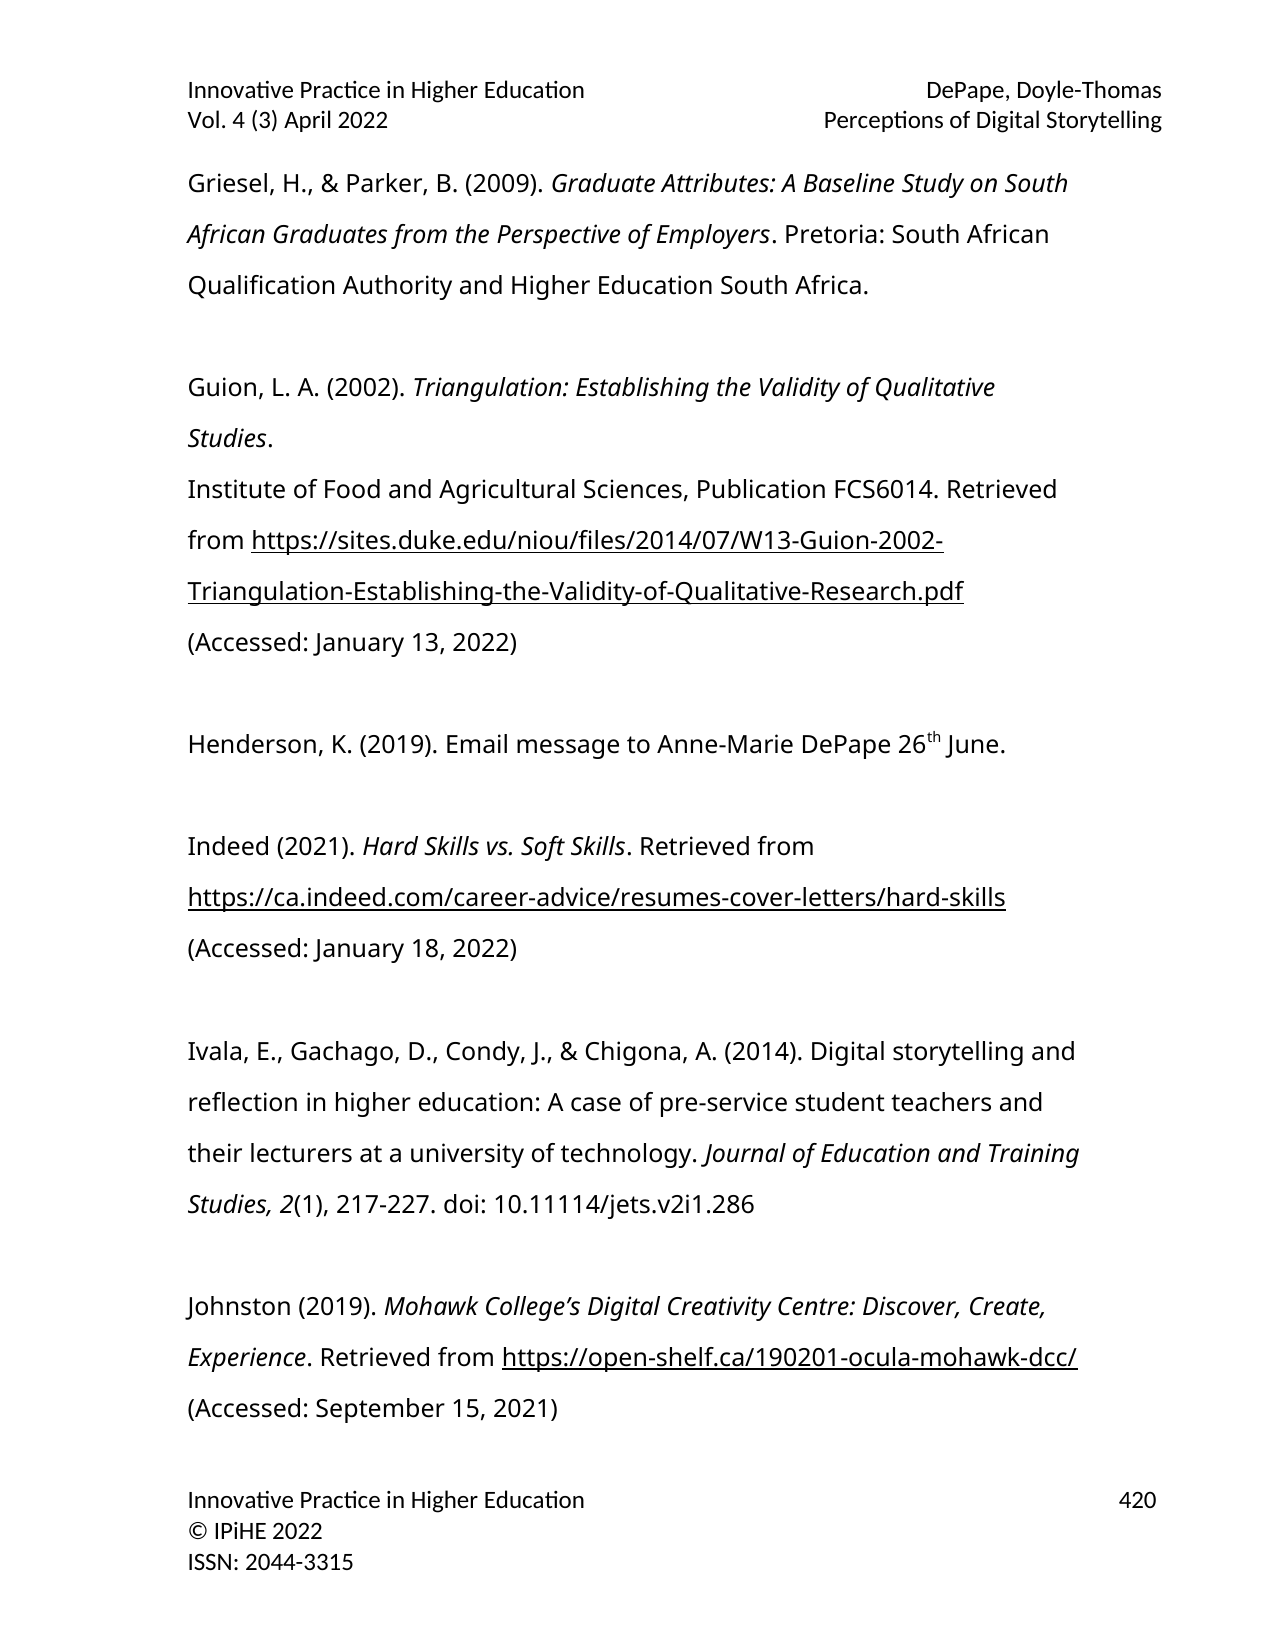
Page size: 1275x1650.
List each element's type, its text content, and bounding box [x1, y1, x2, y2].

text Griesel, H., & Parker, B. (2009). Graduate Attributes: A Baseline Study on South African Graduates from the Perspective of Employers. Pretoria: South African Qualification Authority and Higher Education South Africa. [187, 165, 1088, 302]
text Indeed (2021). Hard Skills vs. Soft Skills. Retrieved from https://ca.indeed.com/career-advice/resumes-cover-letters/hard-skills (Accessed: January 18, 2022) [187, 829, 1088, 965]
text Institute of Food and Agricultural Sciences, Publication FCS6014. Retrieved from https://sites.duke.edu/niou/files/2014/07/W13-Guion-2002-Triangulation-Establishing-the-Validity-of-Qualitative-Research.pdf (Accessed: January 13, 2022) [187, 472, 1088, 659]
text Guion, L. A. (2002). Triangulation: Establishing the Validity of Qualitative Studies. [187, 369, 1088, 455]
text Ivala, E., Gachago, D., Condy, J., & Chigona, A. (2014). Digital storytelling and reflection in higher education: A case of pre-service student teachers and their lecturers at a university of technology. Journal of Education and Training Studies, 2(1), 217-227. doi: 10.11114/jets.v2i1.286 [187, 1033, 1088, 1220]
text Henderson, K. (2019). Email message to Anne-Marie DePape 26th June. [187, 727, 1088, 761]
text Johnston (2019). Mohawk College’s Digital Creativity Centre: Discover, Create, Experience. Retrieved from https://open-shelf.ca/190201-ocula-mohawk-dcc/ (Accessed: September 15, 2021) [187, 1288, 1088, 1424]
